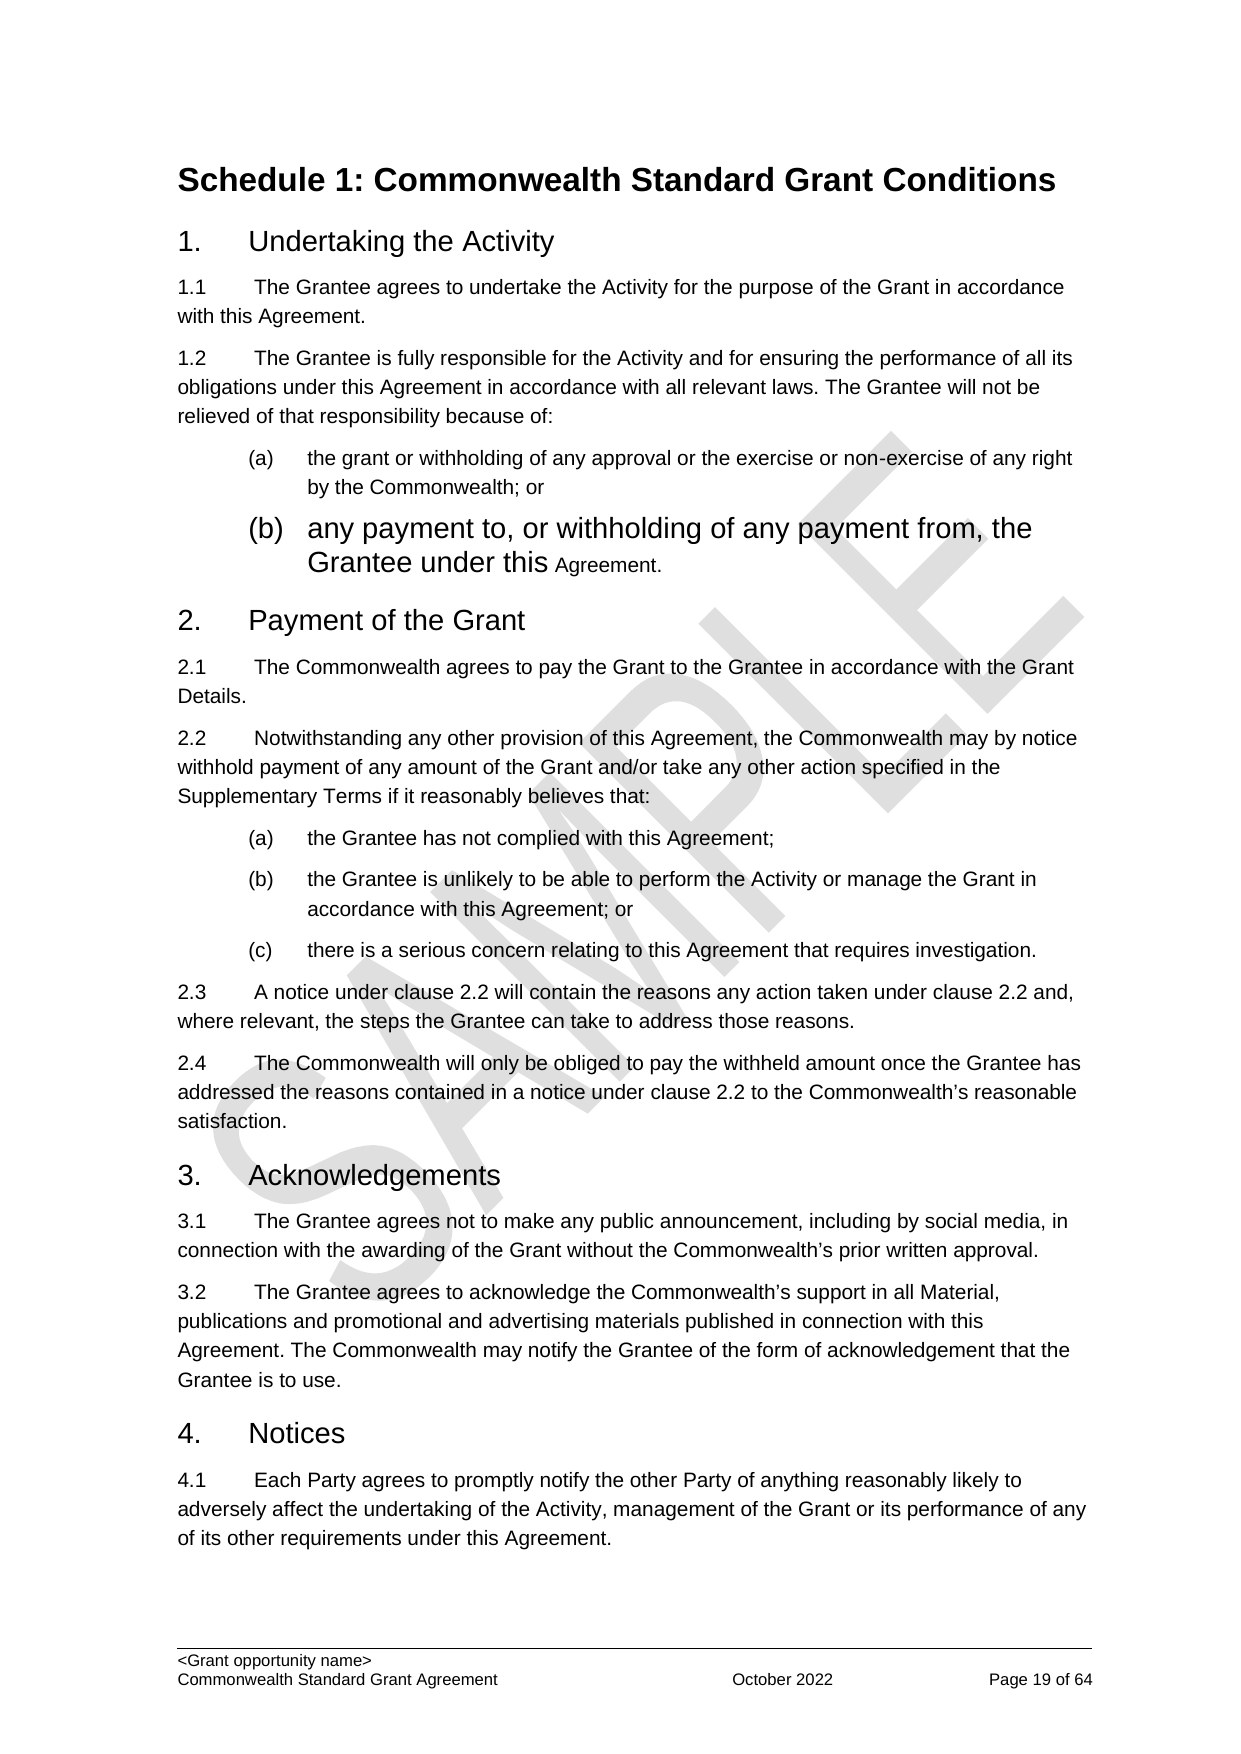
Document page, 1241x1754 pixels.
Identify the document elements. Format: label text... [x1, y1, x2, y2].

text 2.4 The Commonwealth will only be obliged to pay the withheld amount once the Grantee has addressed the reasons contained in a notice under clause 2.2 to the Commonwealth’s reasonable satisfaction. [177, 1045, 1092, 1133]
text (b) any payment to, or withholding of any payment from, the Grantee under this Agreement. [248, 511, 1092, 578]
subtitle Notices [177, 1416, 1092, 1450]
text 3.2 The Grantee agrees to acknowledge the Commonwealth’s support in all Material, publications and promotional and advertising materials published in connection with this Agreement. The Commonwealth may notify the Grantee of the form of acknowledgement that the Grantee is to use. [177, 1275, 1092, 1391]
text 1.2 The Grantee is fully responsible for the Activity and for ensuring the performance of all its obligations under this Agreement in accordance with all relevant laws. The Grantee will not be relieved of that responsibility because of: [177, 341, 1092, 428]
text 2.2 Notwithstanding any other provision of this Agreement, the Commonwealth may by notice withhold payment of any amount of the Grant and/or take any other action specified in the Supplementary Terms if it reasonably believes that: [177, 720, 1092, 808]
text (c) there is a serious concern relating to this Agreement that requires investigation. [248, 933, 1092, 962]
subtitle Schedule 1: Commonwealth Standard Grant Conditions [177, 160, 1092, 199]
subtitle Payment of the Grant [177, 603, 1092, 637]
text 2.3 A notice under clause 2.2 will contain the reasons any action taken under clause 2.2 and, where relevant, the steps the Grantee can take to address those reasons. [177, 974, 1092, 1033]
text 4.1 Each Party agrees to promptly notify the other Party of anything reasonably likely to adversely affect the undertaking of the Activity, management of the Grant or its performance of any of its other requirements under this Agreement. [177, 1462, 1092, 1550]
text (b) the Grantee is unlikely to be able to perform the Activity or manage the Grant in accordance with this Agreement; or [248, 862, 1092, 920]
subtitle Undertaking the Activity [177, 224, 1092, 257]
text 3.1 The Grantee agrees not to make any public announcement, including by social media, in connection with the awarding of the Grant without the Commonwealth’s prior written approval. [177, 1204, 1092, 1262]
text 2.1 The Commonwealth agrees to pay the Grant to the Grantee in accordance with the Grant Details. [177, 649, 1092, 708]
text (a) the Grantee has not complied with this Agreement; [248, 820, 1092, 849]
subtitle Acknowledgements [177, 1158, 1092, 1191]
text (a) the grant or withholding of any approval or the exercise or non‐exercise of any right by the Commonwealth; or [248, 441, 1092, 499]
text 1.1 The Grantee agrees to undertake the Activity for the purpose of the Grant in accordance with this Agreement. [177, 270, 1092, 328]
